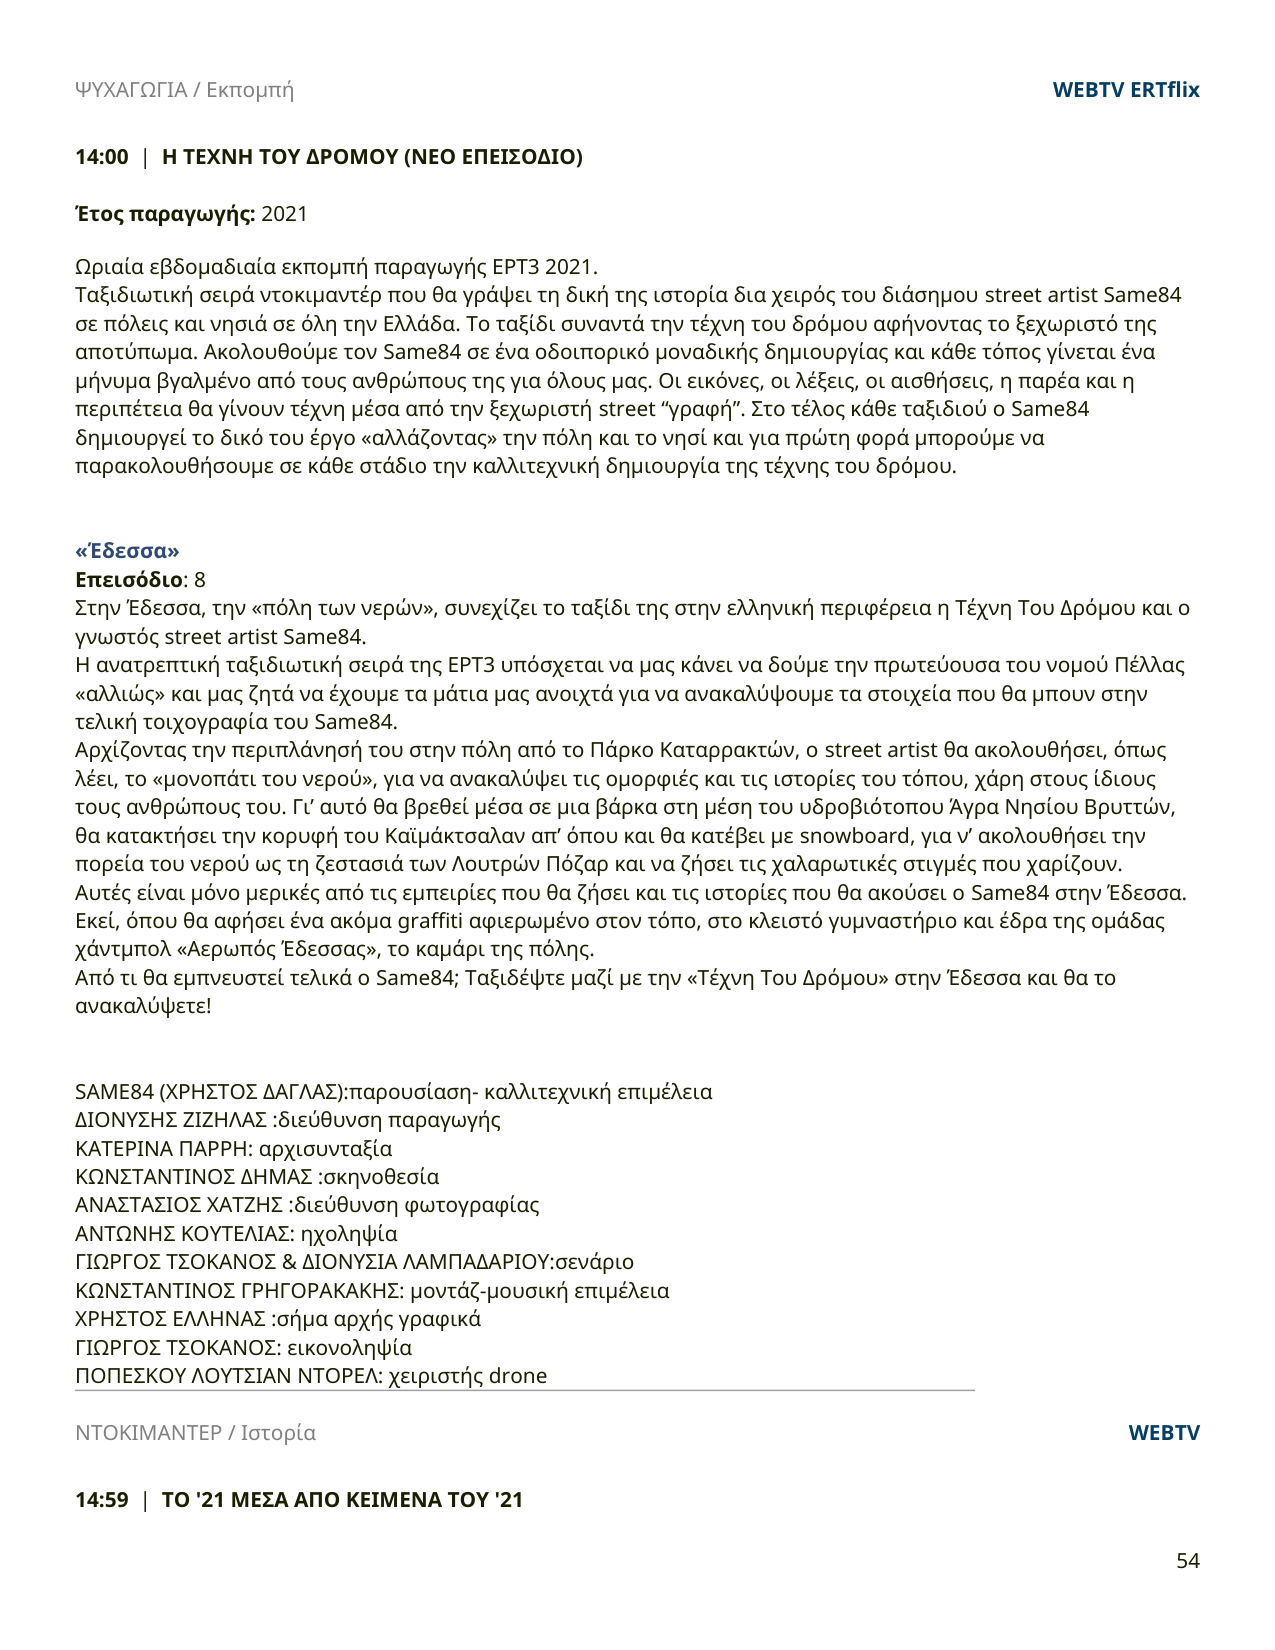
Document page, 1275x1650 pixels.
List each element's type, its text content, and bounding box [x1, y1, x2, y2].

text 14:59 | ΤΟ '21 ΜΕΣΑ ΑΠΟ ΚΕΙΜΕΝΑ ΤΟΥ '21 [75, 1447, 1200, 1542]
text «Έδεσσα» Eπεισόδιο: 8 [75, 479, 1200, 593]
text Ωριαία εβδομαδιαία εκπομπή παραγωγής ΕΡΤ3 2021. Ταξιδιωτική σειρά ντοκιμαντέρ που θα γράψει τη δική της ιστορία δια χειρός του διάσημου street artist Same84 σε πόλεις και νησιά σε όλη την Ελλάδα. Το ταξίδι συναντά την τέχνη του δρόμου αφήνοντας το ξεχωριστό της αποτύπωμα. Ακολουθούμε τον Same84 σε ένα οδοιπορικό μοναδικής δημιουργίας και κάθε τόπος γίνεται ένα μήνυμα βγαλμένο από τους ανθρώπους της για όλους μας. Οι εικόνες, οι λέξεις, οι αισθήσεις, η παρέα και η περιπέτεια θα γίνουν τέχνη μέσα από την ξεχωριστή street “γραφή”. Στο τέλος κάθε ταξιδιού ο Same84 δημιουργεί το δικό του έργο «αλλάζοντας» την πόλη και το νησί και για πρώτη φορά μπορούμε να παρακολουθήσουμε σε κάθε στάδιο την καλλιτεχνική δημιουργία της τέχνης του δρόμου. [75, 252, 1200, 479]
text 14:00 | Η ΤΕΧΝΗ ΤΟΥ ΔΡΟΜΟΥ (ΝΕΟ ΕΠΕΙΣΟΔΙΟ) Έτος παραγωγής: 2021 [75, 103, 1200, 227]
table_header ΨΥΧΑΓΩΓΙΑ / Εκπομπή [75, 75, 637, 103]
table_header ΝΤΟΚΙΜΑΝΤΕΡ / Ιστορία [75, 1418, 637, 1447]
text SAME84 (ΧΡΗΣΤΟΣ ΔΑΓΛΑΣ):παρουσίαση- καλλιτεχνική επιμέλεια ΔΙΟΝΥΣΗΣ ΖΙΖΗΛΑΣ :διεύθυνση παραγωγής ΚΑΤΕΡΙΝΑ ΠΑΡΡΗ: αρχισυνταξία ΚΩΝΣΤΑΝΤΙΝΟΣ ΔΗΜΑΣ :σκηνοθεσία ΑΝΑΣΤΑΣΙΟΣ ΧΑΤΖΗΣ :διεύθυνση φωτογραφίας ΑΝΤΩΝΗΣ ΚΟΥΤΕΛΙΑΣ: ηχοληψία ΓΙΩΡΓΟΣ ΤΣΟΚΑΝΟΣ & ΔΙΟΝΥΣΙΑ ΛΑΜΠΑΔΑΡΙΟΥ:σενάριο ΚΩΝΣΤΑΝΤΙΝΟΣ ΓΡΗΓΟΡΑΚΑΚΗΣ: μοντάζ-μουσική επιμέλεια ΧΡΗΣΤΟΣ ΕΛΛΗΝΑΣ :σήμα αρχής γραφικά ΓΙΩΡΓΟΣ ΤΣΟΚΑΝΟΣ: εικονοληψία ΠΟΠΕΣΚΟΥ ΛΟΥΤΣΙΑΝ ΝΤΟΡΕΛ: χειριστής drone [75, 1020, 1200, 1389]
table_header WEBTV ERTflix [638, 75, 1200, 103]
text Στην Έδεσσα, την «πόλη των νερών», συνεχίζει το ταξίδι της στην ελληνική περιφέρεια η Τέχνη Του Δρόμου και ο γνωστός street artist Same84. Η ανατρεπτική ταξιδιωτική σειρά της ΕΡΤ3 υπόσχεται να μας κάνει να δούμε την πρωτεύουσα του νομού Πέλλας «αλλιώς» και μας ζητά να έχουμε τα μάτια μας ανοιχτά για να ανακαλύψουμε τα στοιχεία που θα μπουν στην τελική τοιχογραφία του Same84. Αρχίζοντας την περιπλάνησή του στην πόλη από το Πάρκο Καταρρακτών, ο street artist θα ακολουθήσει, όπως λέει, το «μονοπάτι του νερού», για να ανακαλύψει τις ομορφιές και τις ιστορίες του τόπου, χάρη στους ίδιους τους ανθρώπους του. Γι’ αυτό θα βρεθεί μέσα σε μια βάρκα στη μέση του υδροβιότοπου Άγρα Νησίου Βρυττών, θα κατακτήσει την κορυφή του Καϊμάκτσαλαν απ’ όπου και θα κατέβει με snowboard, για ν’ ακολουθήσει την πορεία του νερού ως τη ζεστασιά των Λουτρών Πόζαρ και να ζήσει τις χαλαρωτικές στιγμές που χαρίζουν. Αυτές είναι μόνο μερικές από τις εμπειρίες που θα ζήσει και τις ιστορίες που θα ακούσει ο Same84 στην Έδεσσα. Εκεί, όπου θα αφήσει ένα ακόμα graffiti αφιερωμένο στον τόπο, στο κλειστό γυμναστήριο και έδρα της ομάδας χάντμπολ «Αερωπός Έδεσσας», το καμάρι της πόλης. Από τι θα εμπνευστεί τελικά ο Same84; Ταξιδέψτε μαζί με την «Τέχνη Του Δρόμου» στην Έδεσσα και θα το ανακαλύψετε! [75, 593, 1200, 1020]
table_header WEBTV [638, 1418, 1200, 1447]
